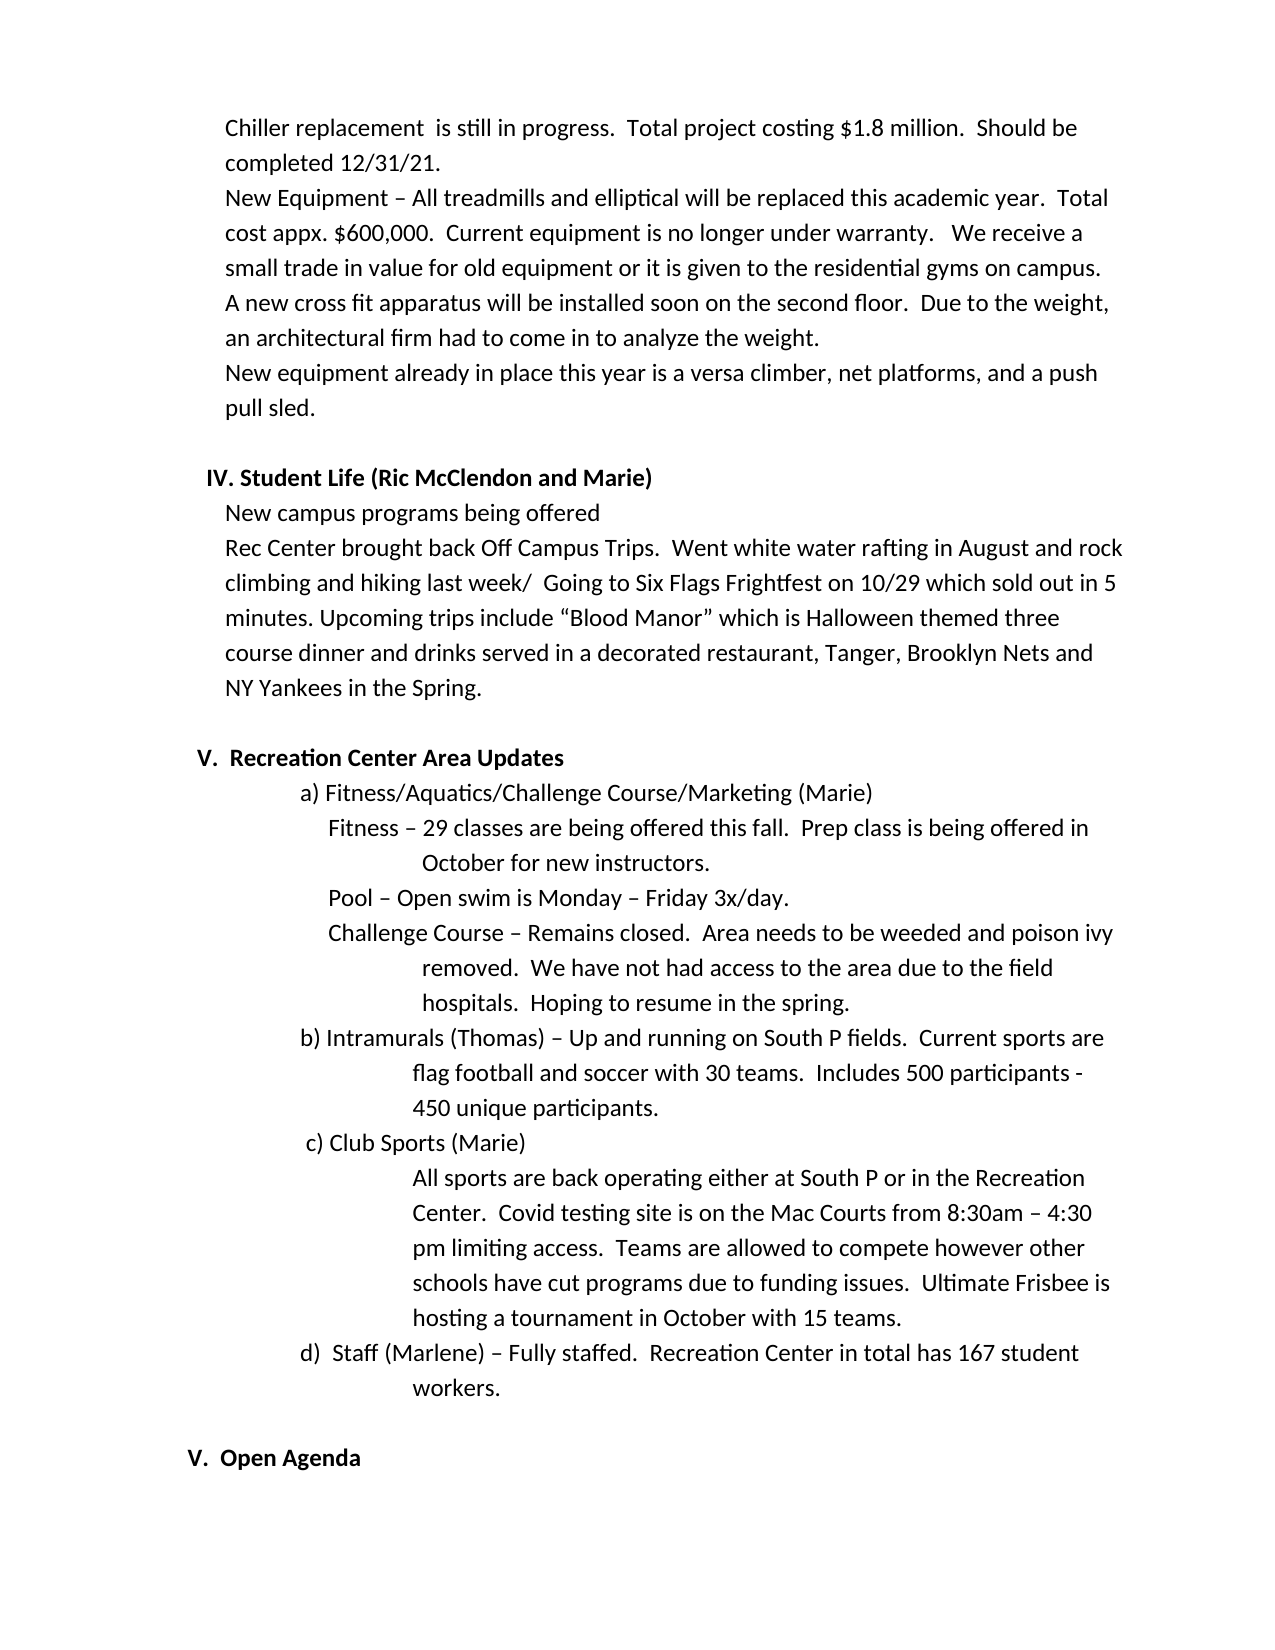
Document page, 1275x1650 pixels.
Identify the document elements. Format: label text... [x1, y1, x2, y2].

list Rec Center brought back Off Campus Trips. Went white water rafting in August and rock climbing and hiking last week/ Going to Six Flags Frightfest on 10/29 which sold out in 5 minutes. Upcoming trips include “Blood Manor” which is Halloween themed three course dinner and drinks served in a decorated restaurant, Tanger, Brooklyn Nets and NY Yankees in the Spring. [225, 532, 1125, 703]
list Pool – Open swim is Monday – Friday 3x/day. [328, 882, 1125, 913]
list V. Open Agenda [187, 1442, 1125, 1473]
list New Equipment – All treadmills and elliptical will be replaced this academic year. Total cost appx. $600,000. Current equipment is no longer under warranty. We receive a small trade in value for old equipment or it is given to the residential gyms on campus. [225, 182, 1125, 283]
list b) Intramurals (Thomas) – Up and running on South P fields. Current sports are flag football and soccer with 30 teams. Includes 500 participants - 450 unique participants. [300, 1022, 1125, 1123]
text IV. Student Life (Ric McClendon and Marie) [206, 462, 1125, 493]
list New equipment already in place this year is a versa climber, net platforms, and a push pull sled. [225, 357, 1125, 423]
list Fitness – 29 classes are being offered this fall. Prep class is being offered in October for new instructors. [328, 812, 1125, 878]
list a) Fitness/Aquatics/Challenge Course/Marketing (Marie) [300, 777, 1125, 808]
list New campus programs being offered [225, 497, 1125, 528]
text V. Recreation Center Area Updates [197, 742, 1125, 773]
list c) Club Sports (Marie) [300, 1127, 1125, 1158]
list A new cross fit apparatus will be installed soon on the second floor. Due to the weight, an architectural firm had to come in to analyze the weight. [225, 287, 1125, 353]
list Chiller replacement is still in progress. Total project costing $1.8 million. Should be completed 12/31/21. [225, 112, 1125, 178]
list d) Staff (Marlene) – Fully staffed. Recreation Center in total has 167 student workers. [300, 1337, 1125, 1403]
list Challenge Course – Remains closed. Area needs to be weeded and poison ivy removed. We have not had access to the area due to the field hospitals. Hoping to resume in the spring. [328, 917, 1125, 1018]
list All sports are back operating either at South P or in the Recreation Center. Covid testing site is on the Mac Courts from 8:30am – 4:30 pm limiting access. Teams are allowed to compete however other schools have cut programs due to funding issues. Ultimate Frisbee is hosting a tournament in October with 15 teams. [412, 1162, 1125, 1333]
